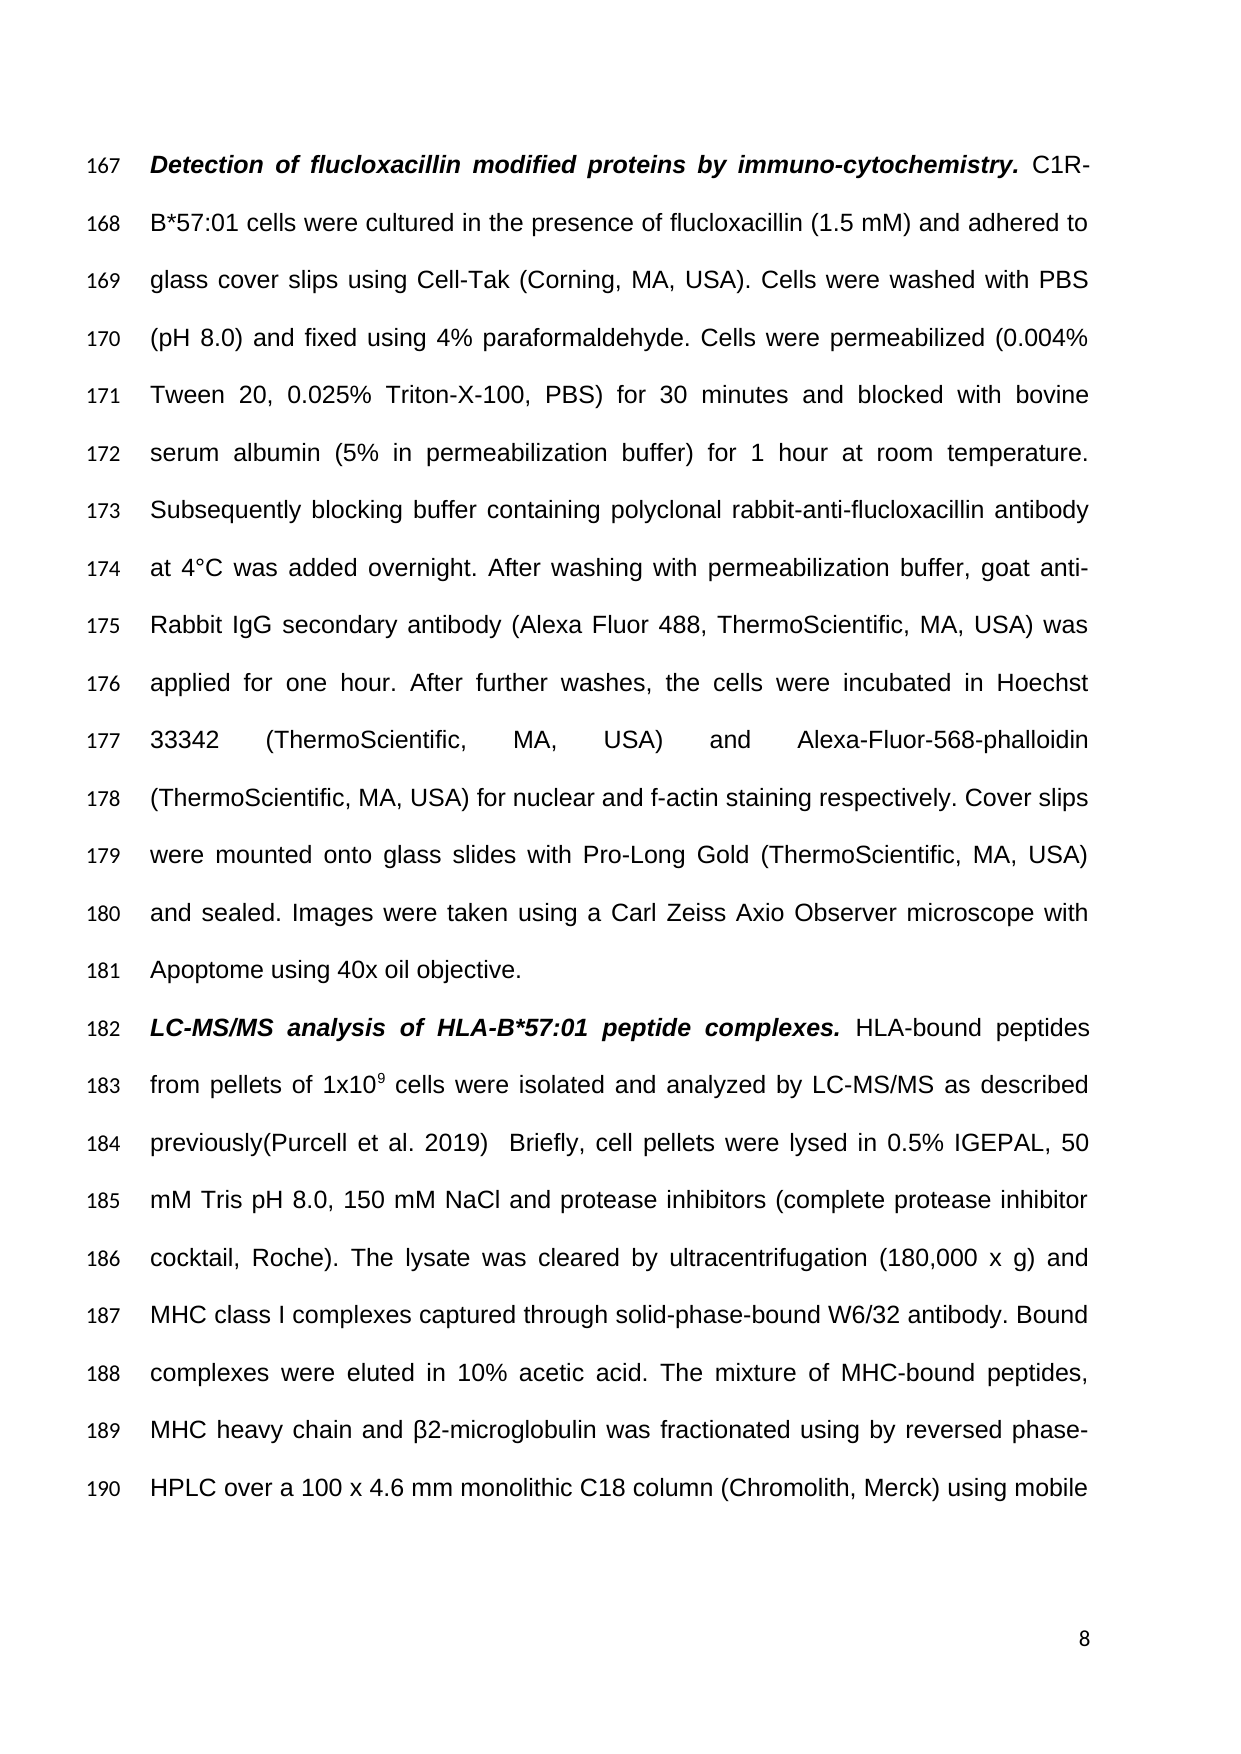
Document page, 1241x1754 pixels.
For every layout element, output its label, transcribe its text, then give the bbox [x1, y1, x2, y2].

text Detection of flucloxacillin modified proteins by immuno-cytochemistry. C1R-B*57:01 cells were cultured in the presence of flucloxacillin (1.5 mM) and adhered to glass cover slips using Cell-Tak (Corning, MA, USA). Cells were washed with PBS (pH 8.0) and fixed using 4% paraformaldehyde. Cells were permeabilized (0.004% Tween 20, 0.025% Triton-X-100, PBS) for 30 minutes and blocked with bovine serum albumin (5% in permeabilization buffer) for 1 hour at room temperature. Subsequently blocking buffer containing polyclonal rabbit-anti-flucloxacillin antibody at 4°C was added overnight. After washing with permeabilization buffer, goat anti-Rabbit IgG secondary antibody (Alexa Fluor 488, ThermoScientific, MA, USA) was applied for one hour. After further washes, the cells were incubated in Hoechst 33342 (ThermoScientific, MA, USA) and Alexa-Fluor-568-phalloidin (ThermoScientific, MA, USA) for nuclear and f-actin staining respectively. Cover slips were mounted onto glass slides with Pro-Long Gold (ThermoScientific, MA, USA) and sealed. Images were taken using a Carl Zeiss Axio Observer microscope with Apoptome using 40x oil objective. [150, 150, 1090, 984]
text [150, 1012, 1090, 1501]
